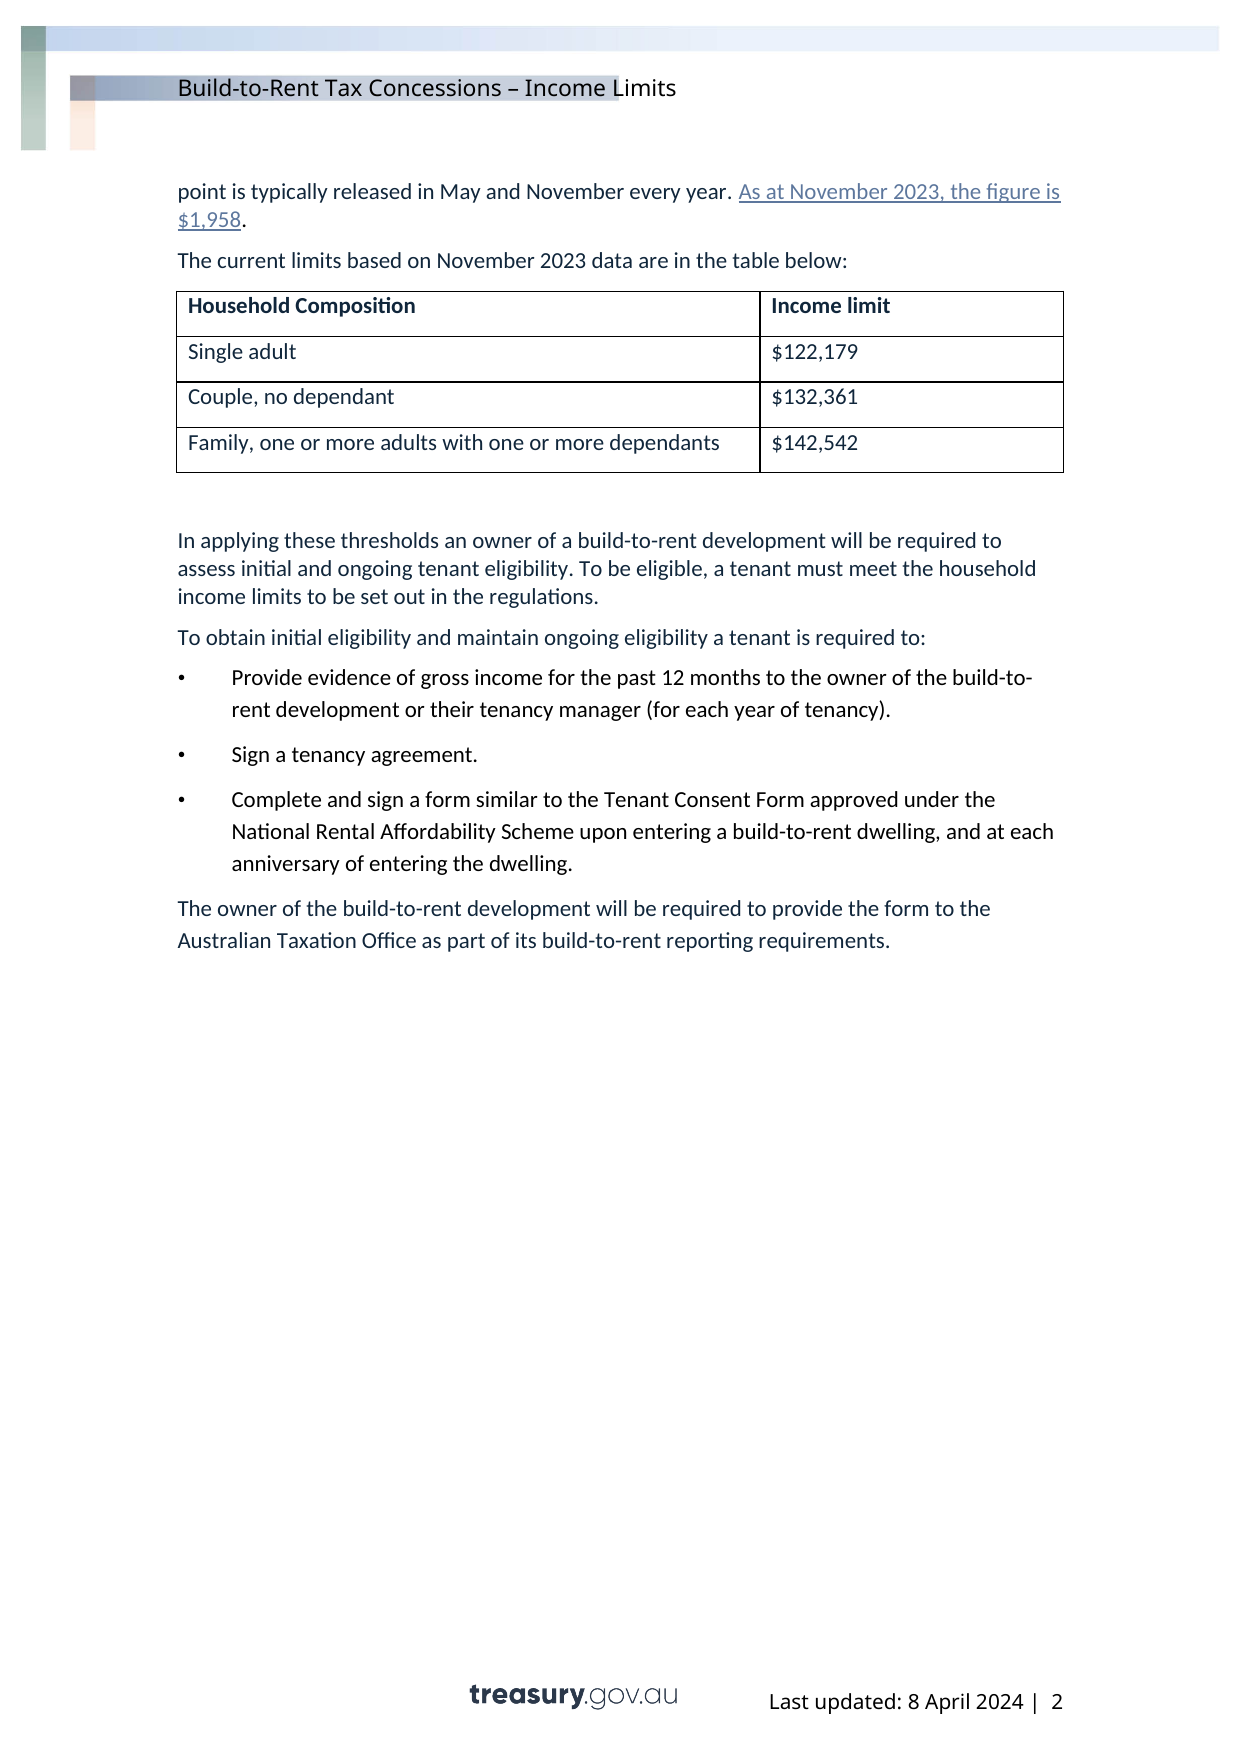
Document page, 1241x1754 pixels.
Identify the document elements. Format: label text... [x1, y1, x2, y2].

table_header Income limit [761, 292, 1063, 336]
table_cell $132,361 [761, 383, 1063, 427]
table_cell Couple, no dependant [177, 383, 759, 427]
list The current limits based on November 2023 data are in the table below: [177, 246, 1063, 274]
text To obtain initial eligibility and maintain ongoing eligibility a tenant is required to: [177, 623, 1063, 651]
text Provide evidence of gross income for the past 12 months to the owner of the build-to-rent development or their tenancy manager (for each year of tenancy). [177, 663, 1063, 723]
table_cell $122,179 [761, 337, 1063, 381]
table_cell Family, one or more adults with one or more dependants [177, 428, 759, 472]
text In applying these thresholds an owner of a build-to-rent development will be required to assess initial and ongoing tenant eligibility. To be eligible, a tenant must meet the household income limits to be set out in the regulations. [177, 526, 1063, 610]
table_header Household Composition [177, 292, 759, 336]
picture [0, 1, 1241, 174]
text Complete and sign a form similar to the Tenant Consent Form approved under the National Rental Affordability Scheme upon entering a build-to-rent dwelling, and at each anniversary of entering the dwelling. [177, 785, 1063, 877]
picture [466, 1676, 684, 1710]
text Sign a tenancy agreement. [177, 740, 1063, 768]
table_cell $142,542 [761, 428, 1063, 472]
table_cell Single adult [177, 337, 759, 381]
list The owner of the build-to-rent development will be required to provide the form to the Australian Taxation Office as part of its build-to-rent reporting requirements. [177, 894, 1063, 954]
